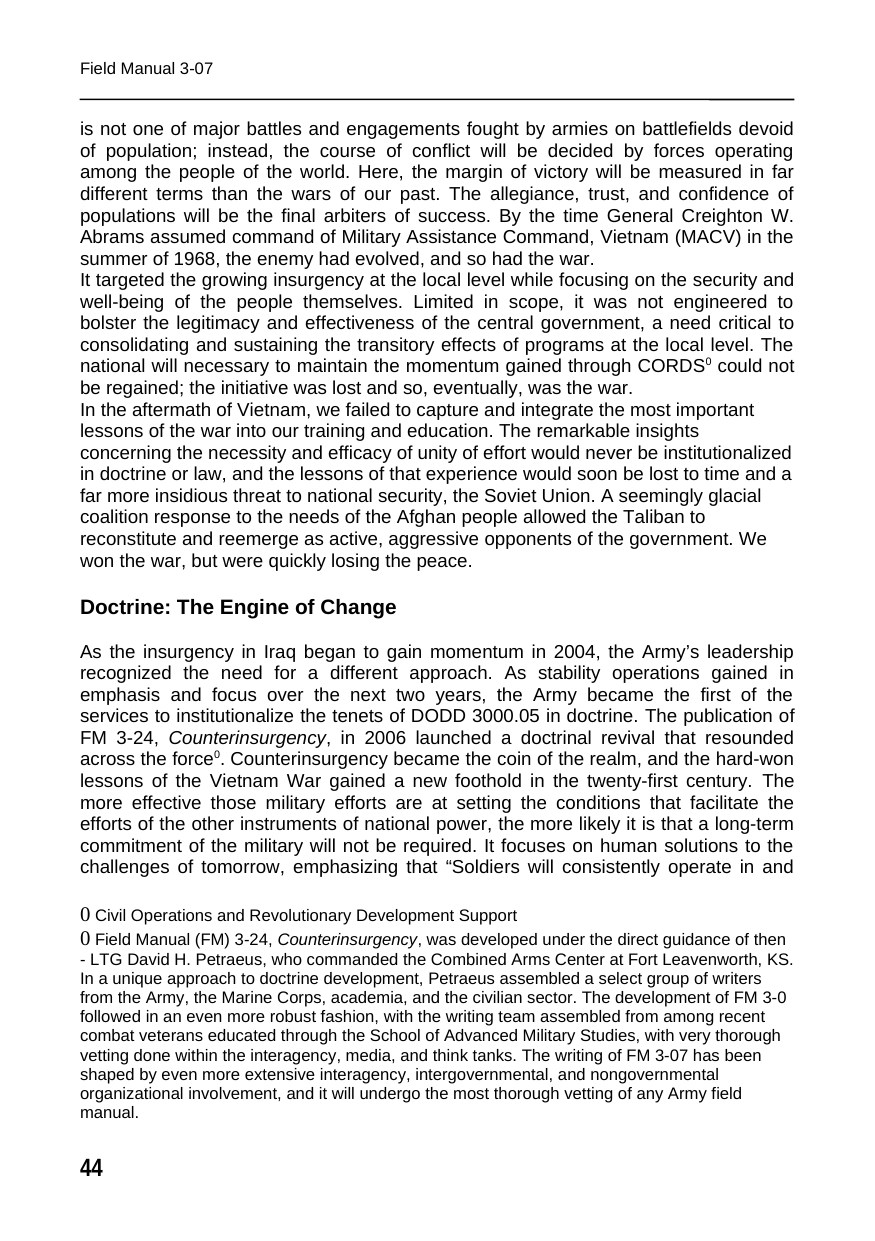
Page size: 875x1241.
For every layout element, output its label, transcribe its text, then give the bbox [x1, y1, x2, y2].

text It targeted the growing insurgency at the local level while focusing on the security and well-being of the people themselves. Limited in scope, it was not engineered to bolster the legitimacy and effectiveness of the central government, a need critical to consolidating and sustaining the transitory effects of programs at the local level. The national will necessary to maintain the momentum gained through CORDS could not be regained; the initiative was lost and so, eventually, was the war. [80, 269, 794, 398]
text The forces of globalization and the emergence of regional economic and political powers are fundamentally reshaping the world we thought we understood. The future is not one of major battles and engagements fought by armies on battlefields devoid of population; instead, the course of conflict will be decided by forces operating among the people of the world. Here, the margin of victory will be measured in far different terms than the wars of our past. The allegiance, trust, and confidence of populations will be the final arbiters of success. By the time General Creighton W. Abrams assumed command of Military Assistance Command, Vietnam (MACV) in the summer of 1968, the enemy had evolved, and so had the war. [80, 118, 794, 269]
text Doctrine: The Engine of Change [80, 595, 794, 619]
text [80, 640, 794, 878]
text In the aftermath of Vietnam, we failed to capture and integrate the most important lessons of the war into our training and education. The remarkable insights concerning the necessity and efficacy of unity of effort would never be institutionalized in doctrine or law, and the lessons of that experience would soon be lost to time and a far more insidious threat to national security, the Soviet Union. A seemingly glacial coalition response to the needs of the Afghan people allowed the Taliban to reconstitute and reemerge as active, aggressive opponents of the government. We won the war, but were quickly losing the peace. [80, 398, 794, 571]
